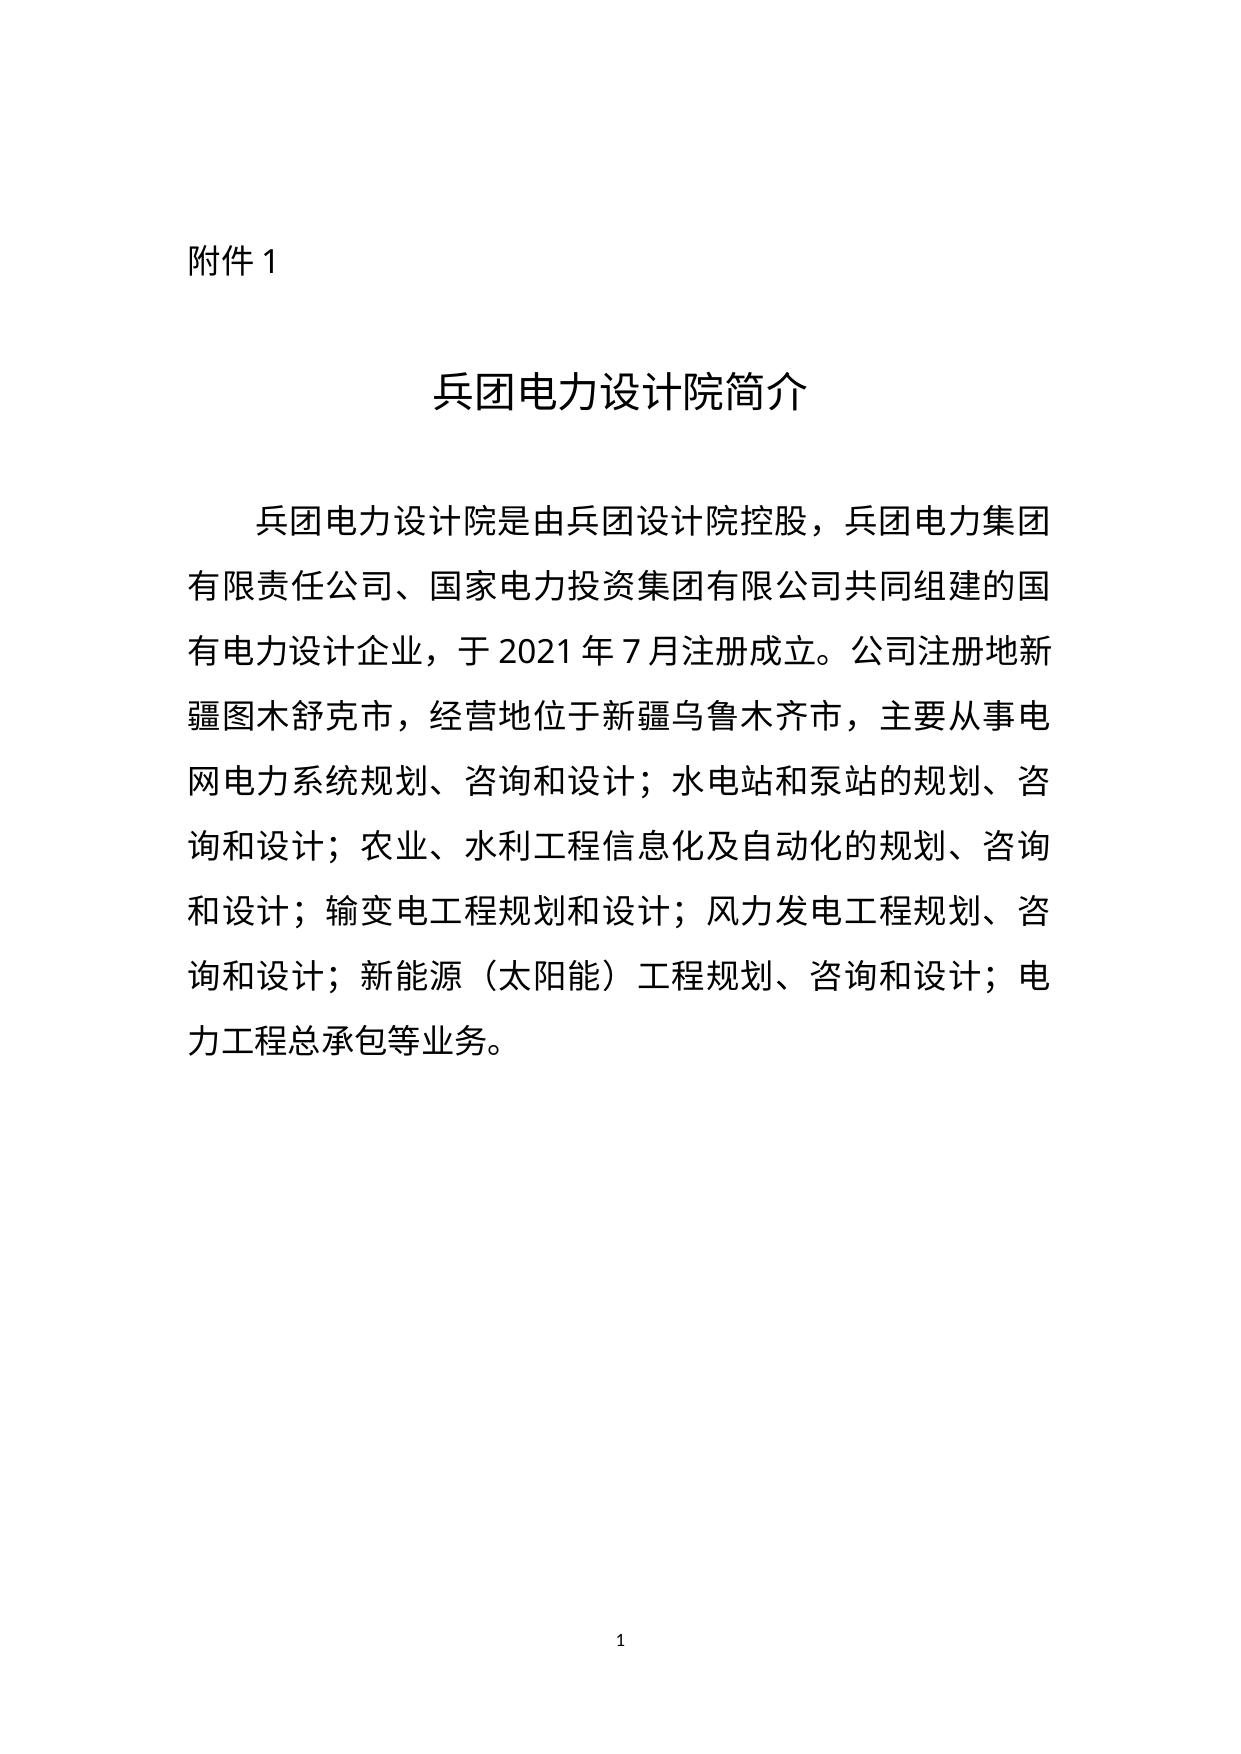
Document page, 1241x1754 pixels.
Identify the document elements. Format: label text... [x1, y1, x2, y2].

text 兵团电力设计院是由兵团设计院控股，兵团电力集团有限责任公司、国家电力投资集团有限公司共同组建的国有电力设计企业，于2021年7月注册成立。公司注册地新疆图木舒克市，经营地位于新疆乌鲁木齐市，主要从事电网电力系统规划、咨询和设计；水电站和泵站的规划、咨询和设计；农业、水利工程信息化及自动化的规划、咨询和设计；输变电工程规划和设计；风力发电工程规划、咨询和设计；新能源（太阳能）工程规划、咨询和设计；电力工程总承包等业务。 [187, 487, 1053, 1072]
text 附件1 [187, 227, 1053, 292]
text 兵团电力设计院简介 [187, 357, 1053, 422]
